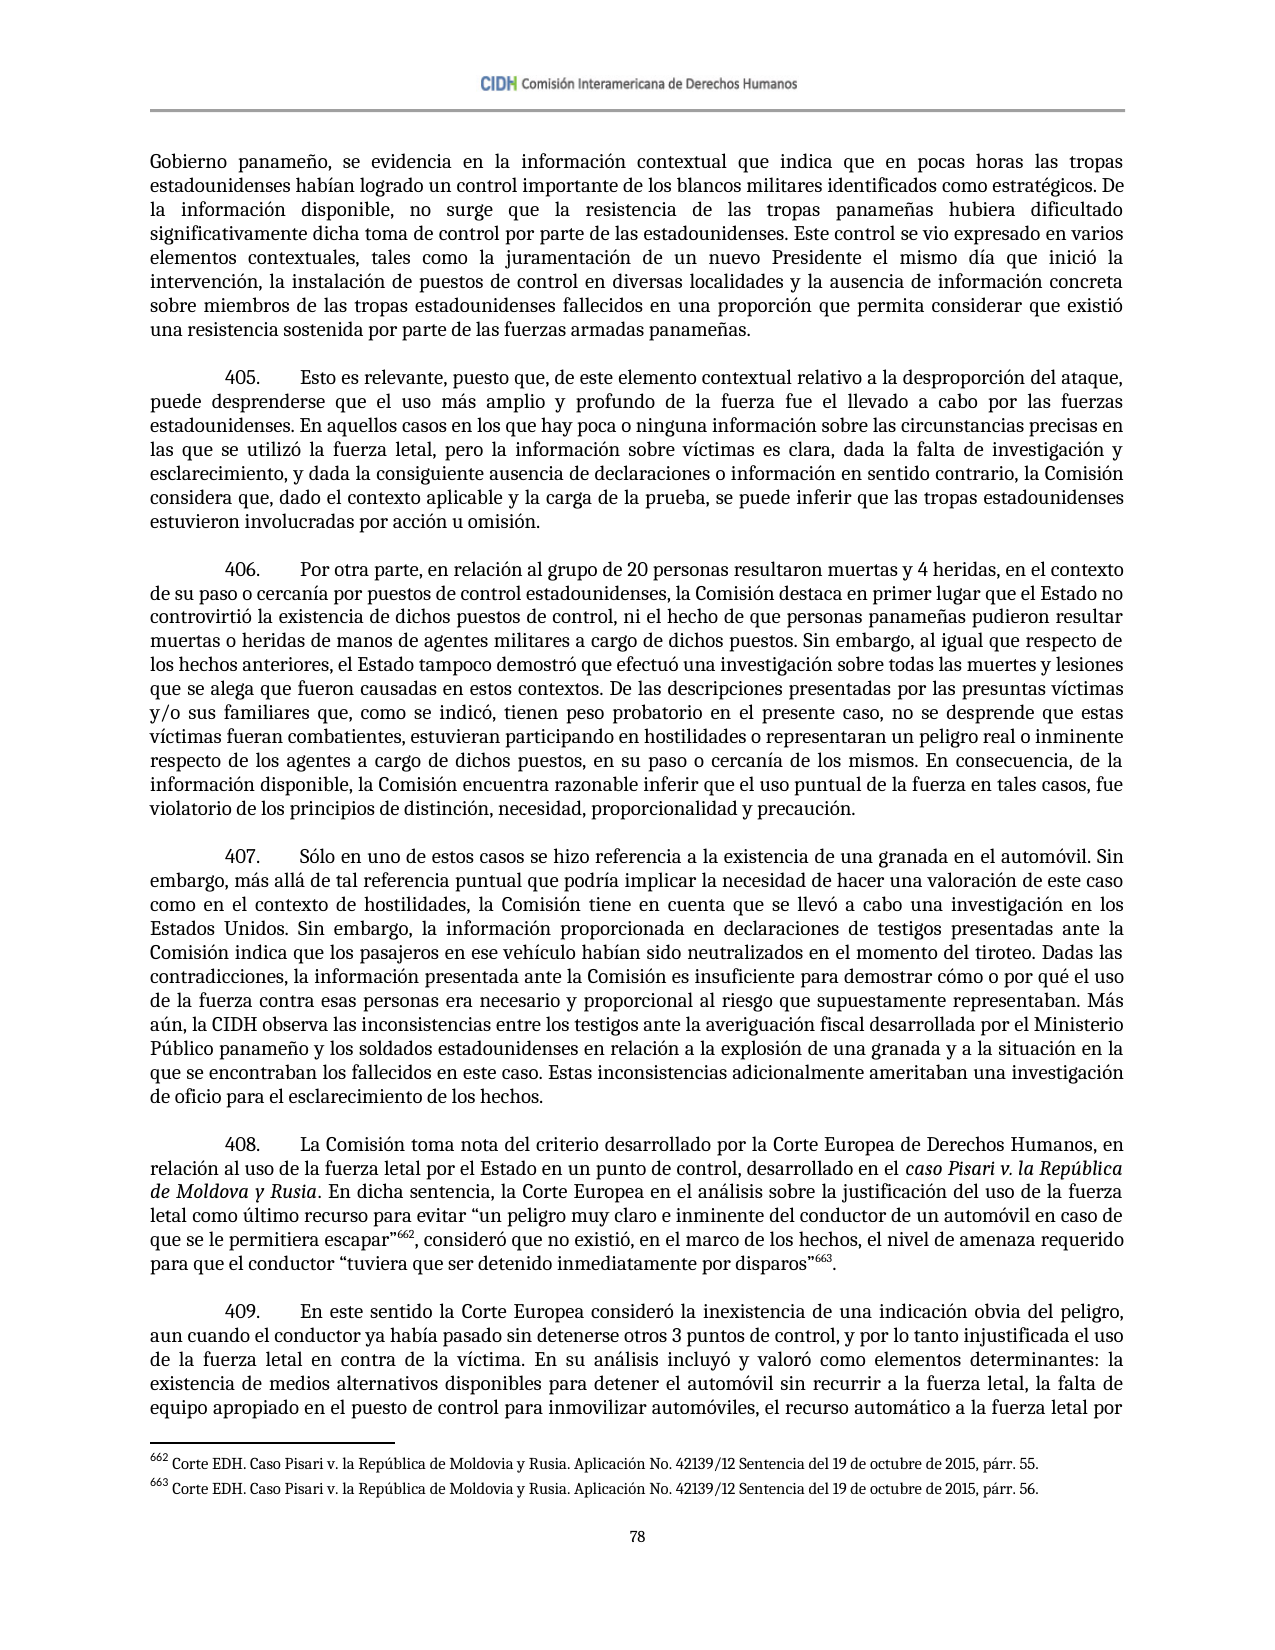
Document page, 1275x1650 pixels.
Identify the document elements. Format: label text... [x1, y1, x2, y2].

list Esto es relevante, puesto que, de este elemento contextual relativo a la desproporción del ataque, puede desprenderse que el uso más amplio y profundo de la fuerza fue el llevado a cabo por las fuerzas estadounidenses. En aquellos casos en los que hay poca o ninguna información sobre las circunstancias precisas en las que se utilizó la fuerza letal, pero la información sobre víctimas es clara, dada la falta de investigación y esclarecimiento, y dada la consiguiente ausencia de declaraciones o información en sentido contrario, la Comisión considera que, dado el contexto aplicable y la carga de la prueba, se puede inferir que las tropas estadounidenses estuvieron involucradas por acción u omisión. [150, 366, 1125, 533]
list Sólo en uno de estos casos se hizo referencia a la existencia de una granada en el automóvil. Sin embargo, más allá de tal referencia puntual que podría implicar la necesidad de hacer una valoración de este caso como en el contexto de hostilidades, la Comisión tiene en cuenta que se llevó a cabo una investigación en los Estados Unidos. Sin embargo, la información proporcionada en declaraciones de testigos presentadas ante la Comisión indica que los pasajeros en ese vehículo habían sido neutralizados en el momento del tiroteo. Dadas las contradicciones, la información presentada ante la Comisión es insuficiente para demostrar cómo o por qué el uso de la fuerza contra esas personas era necesario y proporcional al riesgo que supuestamente representaban. Más aún, la CIDH observa las inconsistencias entre los testigos ante la averiguación fiscal desarrollada por el Ministerio Público panameño y los soldados estadounidenses en relación a la explosión de una granada y a la situación en la que se encontraban los fallecidos en este caso. Estas inconsistencias adicionalmente ameritaban una investigación de oficio para el esclarecimiento de los hechos. [150, 845, 1125, 1108]
picture [475, 75, 800, 93]
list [150, 1300, 1125, 1420]
list Por otra parte, en relación al grupo de 20 personas resultaron muertas y 4 heridas, en el contexto de su paso o cercanía por puestos de control estadounidenses, la Comisión destaca en primer lugar que el Estado no controvirtió la existencia de dichos puestos de control, ni el hecho de que personas panameñas pudieron resultar muertas o heridas de manos de agentes militares a cargo de dichos puestos. Sin embargo, al igual que respecto de los hechos anteriores, el Estado tampoco demostró que efectuó una investigación sobre todas las muertes y lesiones que se alega que fueron causadas en estos contextos. De las descripciones presentadas por las presuntas víctimas y/o sus familiares que, como se indicó, tienen peso probatorio en el presente caso, no se desprende que estas víctimas fueran combatientes, estuvieran participando en hostilidades o representaran un peligro real o inminente respecto de los agentes a cargo de dichos puestos, en su paso o cercanía de los mismos. En consecuencia, de la información disponible, la Comisión encuentra razonable inferir que el uso puntual de la fuerza en tales casos, fue violatorio de los principios de distinción, necesidad, proporcionalidad y precaución. [150, 557, 1125, 821]
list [150, 150, 1125, 342]
list La Comisión toma nota del criterio desarrollado por la Corte Europea de Derechos Humanos, en relación al uso de la fuerza letal por el Estado en un punto de control, desarrollado en el caso Pisari v. la República de Moldova y Rusia. En dicha sentencia, la Corte Europea en el análisis sobre la justificación del uso de la fuerza letal como último recurso para evitar “un peligro muy claro e inminente del conductor de un automóvil en caso de que se le permitiera escapar”, consideró que no existió, en el marco de los hechos, el nivel de amenaza requerido para que el conductor “tuviera que ser detenido inmediatamente por disparos”. [150, 1132, 1125, 1276]
